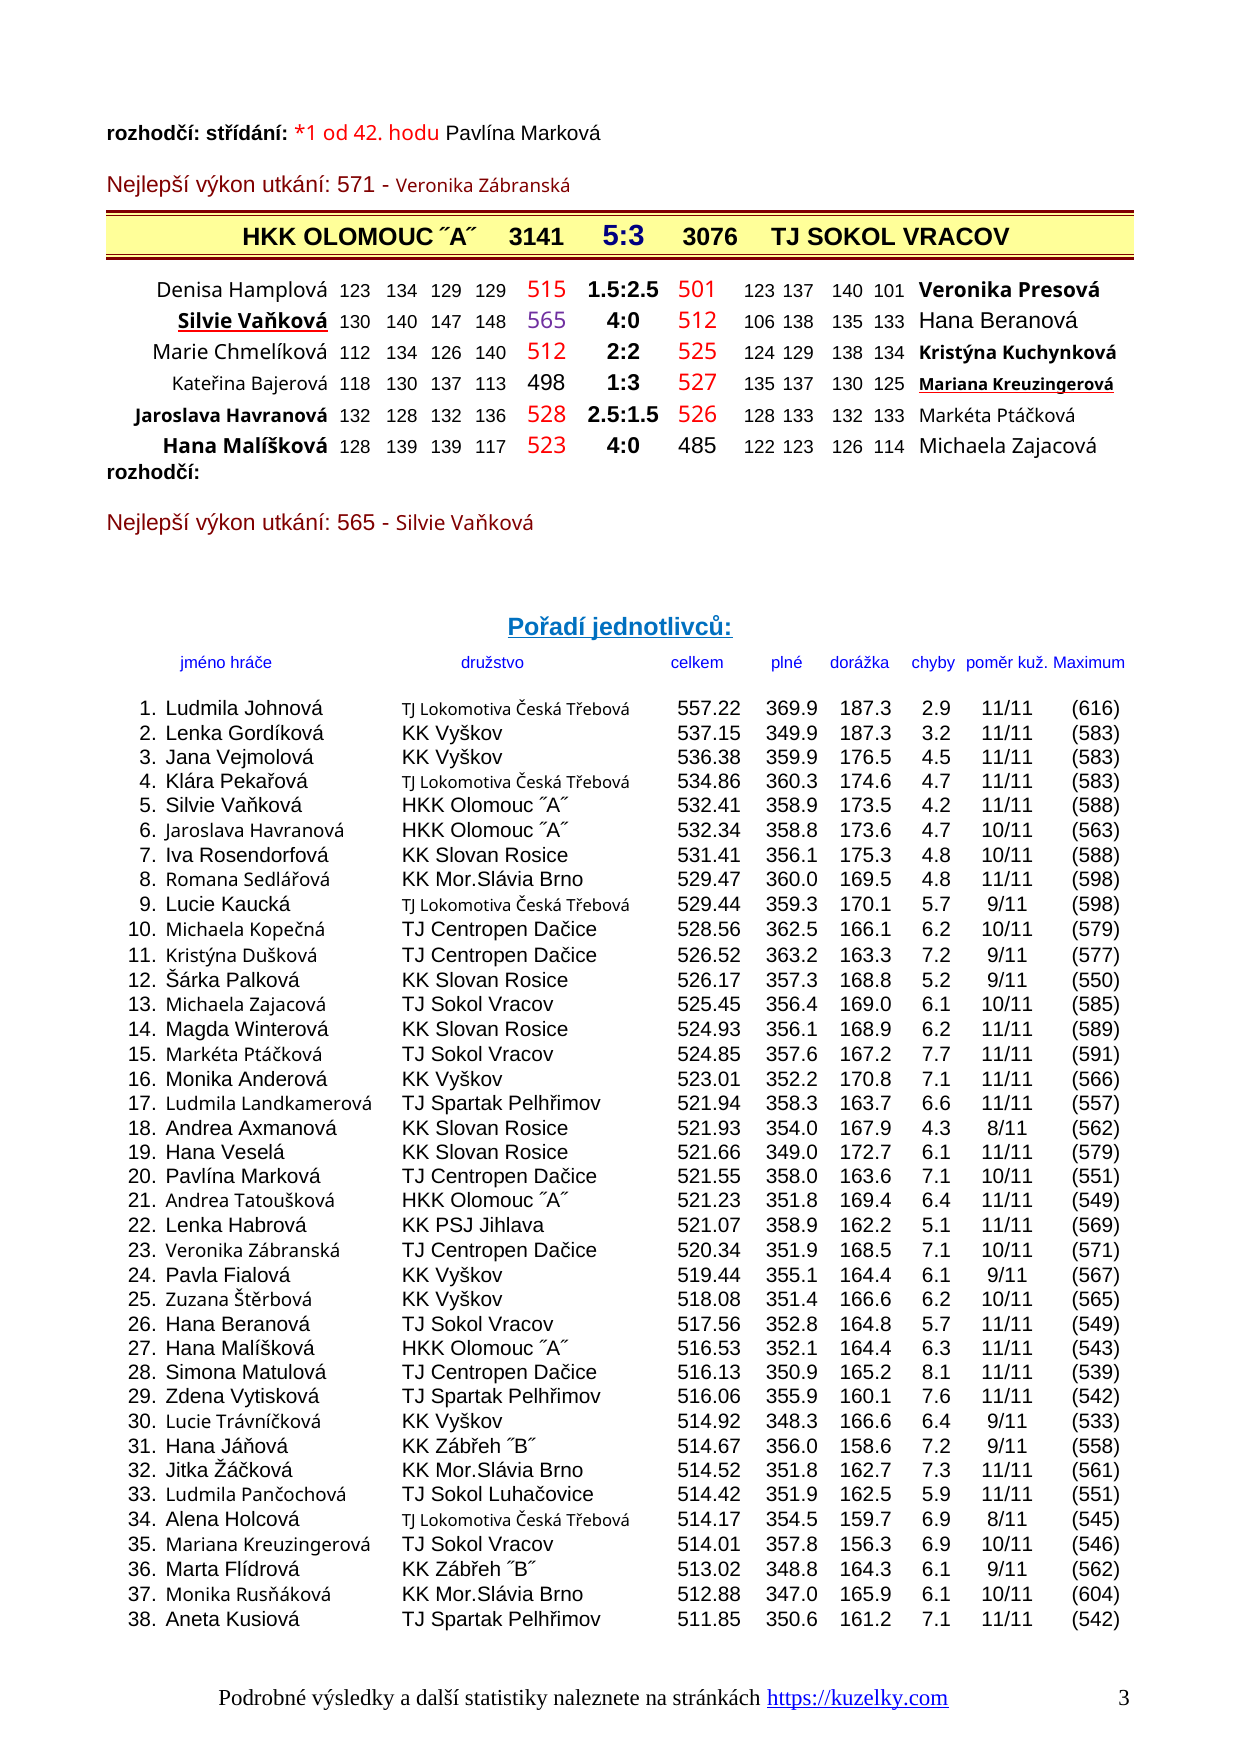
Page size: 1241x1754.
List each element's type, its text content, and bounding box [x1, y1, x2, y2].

text 17. Ludmila Landkamerová TJ Spartak Pelhřimov 521.94 358.3 163.7 6.6 11/11 (557) [106, 1090, 1134, 1116]
text 1. Ludmila Johnová TJ Lokomotiva Česká Třebová 557.22 369.9 187.3 2.9 11/11 (616) [106, 696, 1134, 721]
text Nejlepší výkon utkání: 571 - Veronika Zábranská [106, 171, 1134, 197]
text Pořadí jednotlivců: [94, 612, 1145, 641]
text 12. Šárka Palková KK Slovan Rosice 526.17 357.3 168.8 5.2 9/11 (550) [106, 967, 1134, 991]
text HKK Olomouc ˝A˝ 3141 5:3 3076 TJ Sokol Vracov [106, 216, 1134, 254]
text 8. Romana Sedlářová KK Mor.Slávia Brno 529.47 360.0 169.5 4.8 11/11 (598) [106, 866, 1134, 892]
text 28. Simona Matulová TJ Centropen Dačice 516.13 350.9 165.2 8.1 11/11 (539) [106, 1360, 1134, 1384]
text rozhodčí: střídání: *1 od 42. hodu Pavlína Marková [106, 118, 1134, 147]
text 27. Hana Malíšková HKK Olomouc ˝A˝ 516.53 352.1 164.4 6.3 11/11 (543) [106, 1336, 1134, 1360]
text 13. Michaela Zajacová TJ Sokol Vracov 525.45 356.4 169.0 6.1 10/11 (585) [106, 991, 1134, 1017]
text 3. Jana Vejmolová KK Vyškov 536.38 359.9 176.5 4.5 11/11 (583) [106, 744, 1134, 768]
text 30. Lucie Trávníčková KK Vyškov 514.92 348.3 166.6 6.4 9/11 (533) [106, 1408, 1134, 1434]
text 6. Jaroslava Havranová HKK Olomouc ˝A˝ 532.34 358.8 173.6 4.7 10/11 (563) [106, 817, 1134, 842]
text Jaroslava Havranová 132 128 132 136 528 2.5:1.5 526 128 133 132 133 Markéta Ptáčková [106, 398, 1134, 429]
text jméno hráče družstvo celkem plné dorážka chyby poměr kuž. Maximum [106, 653, 1134, 672]
text 25. Zuzana Štěrbová KK Vyškov 518.08 351.4 166.6 6.2 10/11 (565) [106, 1287, 1134, 1312]
text 38. Aneta Kusiová TJ Spartak Pelhřimov 511.85 350.6 161.2 7.1 11/11 (542) [106, 1607, 1134, 1631]
text rozhodčí: [106, 460, 1134, 484]
text 20. Pavlína Marková TJ Centropen Dačice 521.55 358.0 163.6 7.1 10/11 (551) [106, 1164, 1134, 1188]
text Kateřina Bajerová 118 130 137 113 498 1:3 527 135 137 130 125 Mariana Kreuzingerová [106, 366, 1134, 398]
text 5. Silvie Vaňková HKK Olomouc ˝A˝ 532.41 358.9 173.5 4.2 11/11 (588) [106, 793, 1134, 817]
text 7. Iva Rosendorfová KK Slovan Rosice 531.41 356.1 175.3 4.8 10/11 (588) [106, 842, 1134, 866]
text 21. Andrea Tatoušková HKK Olomouc ˝A˝ 521.23 351.8 169.4 6.4 11/11 (549) [106, 1188, 1134, 1213]
text 24. Pavla Fialová KK Vyškov 519.44 355.1 164.4 6.1 9/11 (567) [106, 1263, 1134, 1287]
text 14. Magda Winterová KK Slovan Rosice 524.93 356.1 168.9 6.2 11/11 (589) [106, 1017, 1134, 1041]
text 29. Zdena Vytisková TJ Spartak Pelhřimov 516.06 355.9 160.1 7.6 11/11 (542) [106, 1384, 1134, 1408]
text 23. Veronika Zábranská TJ Centropen Dačice 520.34 351.9 168.5 7.1 10/11 (571) [106, 1237, 1134, 1263]
text 2. Lenka Gordíková KK Vyškov 537.15 349.9 187.3 3.2 11/11 (583) [106, 721, 1134, 744]
text 19. Hana Veselá KK Slovan Rosice 521.66 349.0 172.7 6.1 11/11 (579) [106, 1140, 1134, 1164]
text 36. Marta Flídrová KK Zábřeh ˝B˝ 513.02 348.8 164.3 6.1 9/11 (562) [106, 1557, 1134, 1581]
text 15. Markéta Ptáčková TJ Sokol Vracov 524.85 357.6 167.2 7.7 11/11 (591) [106, 1041, 1134, 1066]
text 18. Andrea Axmanová KK Slovan Rosice 521.93 354.0 167.9 4.3 8/11 (562) [106, 1116, 1134, 1140]
text 34. Alena Holcová TJ Lokomotiva Česká Třebová 514.17 354.5 159.7 6.9 8/11 (545) [106, 1507, 1134, 1532]
text Silvie Vaňková 130 140 147 148 565 4:0 512 106 138 135 133 Hana Beranová [106, 304, 1134, 335]
text 37. Monika Rusňáková KK Mor.Slávia Brno 512.88 347.0 165.9 6.1 10/11 (604) [106, 1581, 1134, 1607]
text 31. Hana Jáňová KK Zábřeh ˝B˝ 514.67 356.0 158.6 7.2 9/11 (558) [106, 1434, 1134, 1458]
text Hana Malíšková 128 139 139 117 523 4:0 485 122 123 126 114 Michaela Zajacová [106, 429, 1134, 460]
text 11. Kristýna Dušková TJ Centropen Dačice 526.52 363.2 163.3 7.2 9/11 (577) [106, 942, 1134, 967]
text 35. Mariana Kreuzingerová TJ Sokol Vracov 514.01 357.8 156.3 6.9 10/11 (546) [106, 1532, 1134, 1557]
text 32. Jitka Žáčková KK Mor.Slávia Brno 514.52 351.8 162.7 7.3 11/11 (561) [106, 1458, 1134, 1482]
text 4. Klára Pekařová TJ Lokomotiva Česká Třebová 534.86 360.3 174.6 4.7 11/11 (583) [106, 768, 1134, 793]
text Denisa Hamplová 123 134 129 129 515 1.5:2.5 501 123 137 140 101 Veronika Presová [106, 273, 1134, 304]
text 26. Hana Beranová TJ Sokol Vracov 517.56 352.8 164.8 5.7 11/11 (549) [106, 1312, 1134, 1336]
text Nejlepší výkon utkání: 565 - Silvie Vaňková [106, 508, 1134, 536]
text Marie Chmelíková 112 134 126 140 512 2:2 525 124 129 138 134 Kristýna Kuchynková [106, 335, 1134, 366]
text 33. Ludmila Pančochová TJ Sokol Luhačovice 514.42 351.9 162.5 5.9 11/11 (551) [106, 1482, 1134, 1507]
text 9. Lucie Kaucká TJ Lokomotiva Česká Třebová 529.44 359.3 170.1 5.7 9/11 (598) [106, 892, 1134, 916]
text 22. Lenka Habrová KK PSJ Jihlava 521.07 358.9 162.2 5.1 11/11 (569) [106, 1213, 1134, 1237]
text 16. Monika Anderová KK Vyškov 523.01 352.2 170.8 7.1 11/11 (566) [106, 1066, 1134, 1090]
text 10. Michaela Kopečná TJ Centropen Dačice 528.56 362.5 166.1 6.2 10/11 (579) [106, 916, 1134, 942]
